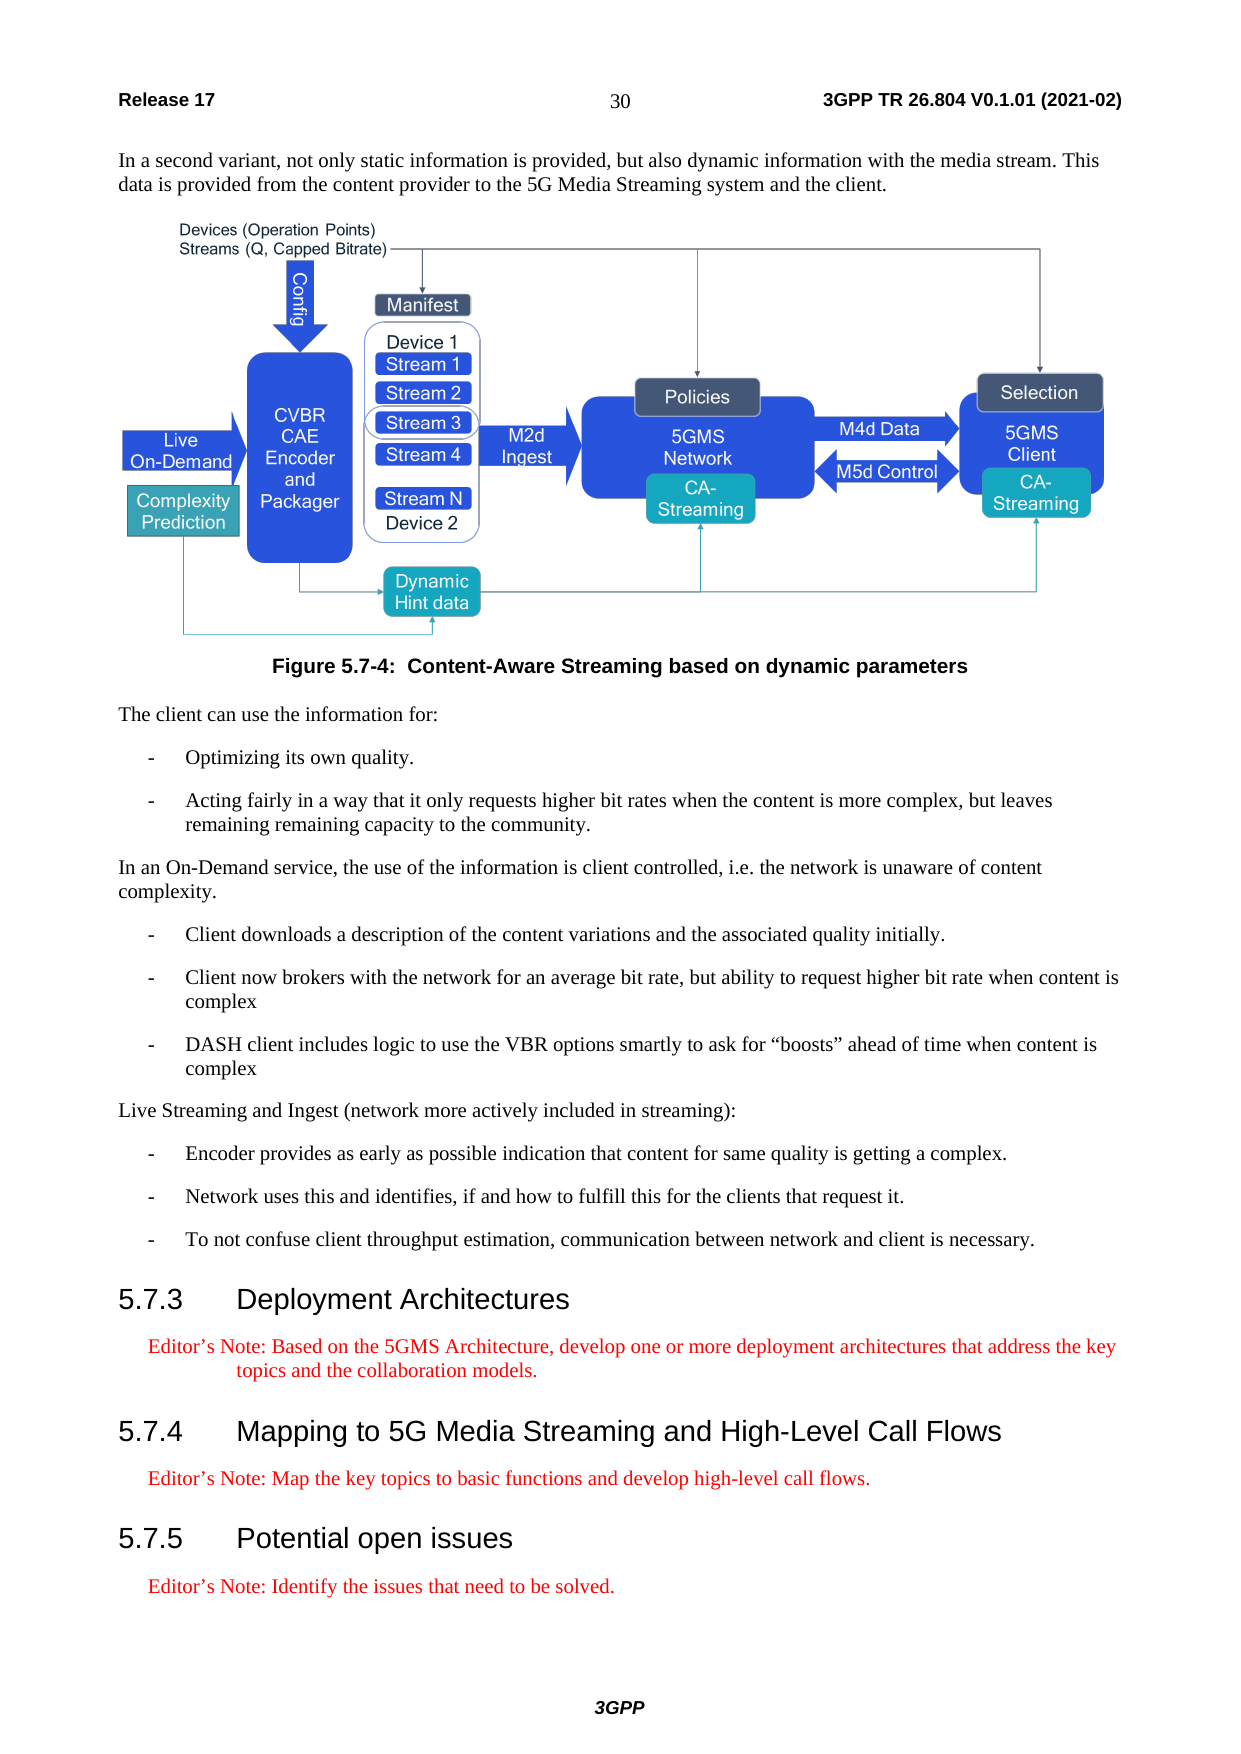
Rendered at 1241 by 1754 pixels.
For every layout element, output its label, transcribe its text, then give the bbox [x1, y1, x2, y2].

list Network uses this and identifies, if and how to fulfill this for the clients that request it [148, 1184, 1122, 1208]
text Figure 5.7-4 Content-Aware Streaming based on dynamic parameters [118, 653, 1122, 677]
list Acting fairly in a way that it only requests higher bitrates when the content is more complex, but leaves remaining capacity to the community [148, 788, 1122, 836]
text Live Streaming and Ingest (network more actively included in streaming) [118, 1098, 1122, 1122]
list Client now brokers with the network for an average bitrate, but ability to request higher bitrate when content is complex [148, 964, 1122, 1013]
list Encoder provides as early as possible indication that content for same quality is getting a complex [148, 1141, 1122, 1165]
list DASH client includes logic to use the VBR options smartly to ask for “boosts” ahead of time when content is complex [148, 1031, 1122, 1079]
list Optimizing its own quality [148, 745, 1122, 769]
text In a second variant, not only static information is provided, but also dynamic information with the media stream. This data is provided from the content provider to the 5G Media Streaming system and the client. [118, 147, 1122, 196]
subtitle 5.7.5 Potential open issues [118, 1521, 1122, 1555]
text The client can use the information for [118, 702, 1122, 726]
text Editor’s Note: Map the key topics to basic functions and develop high-level call flows. [148, 1466, 1122, 1490]
subtitle 5.7.4 Mapping to 5G Media Streaming and High-Level Call Flows [118, 1414, 1122, 1447]
list Client downloads a description of the content variations and the associated quality initially. [148, 922, 1122, 946]
text Editor’s Note: Based on the 5GMS Architecture, develop one or more deployment architectures that address the key topics and the collaboration models. [148, 1334, 1122, 1382]
text In an On-Demand service, the use of the information is client controlled, i.e. the network is unaware of content complexity [118, 855, 1122, 903]
text Editor’s Note: Identify the issues that need to be solved. [148, 1574, 1122, 1598]
subtitle 5.7.3 Deployment Architectures [118, 1282, 1122, 1316]
picture [118, 214, 1104, 635]
list To not confuse client throughput estimation, communication between network and client is necessary [148, 1227, 1122, 1251]
